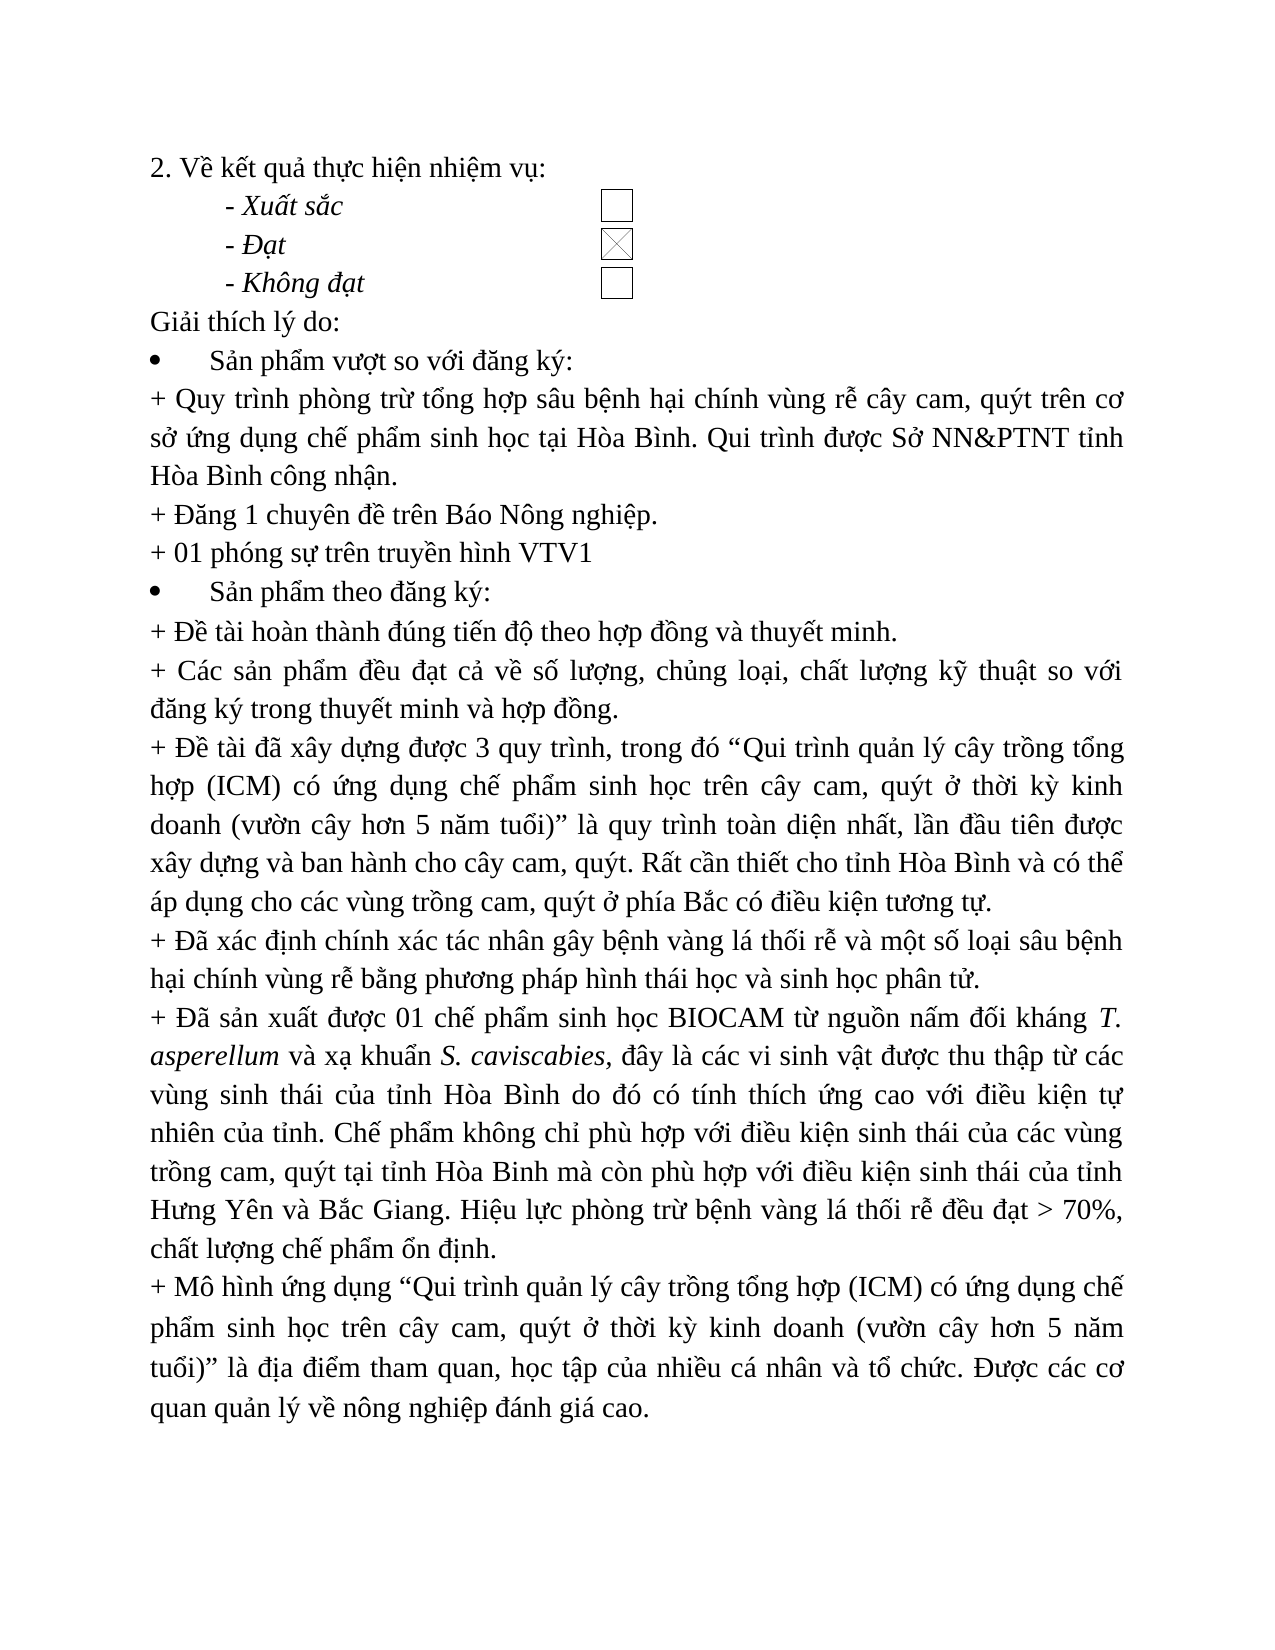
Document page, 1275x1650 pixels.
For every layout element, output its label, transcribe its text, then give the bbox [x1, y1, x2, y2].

text - Không đạt [150, 266, 1125, 299]
text + Đã xác định chính xác tác nhân gây bệnh vàng lá thối rễ và một số loại sâu bệnh hại chính vùng rễ bằng phương pháp hình thái học và sinh học phân tử. [150, 923, 1125, 995]
text + Các sản phẩm đều đạt cả về số lượng, chủng loại, chất lượng kỹ thuật so với đăng ký trong thuyết minh và hợp đồng. [150, 653, 1125, 725]
text + Quy trình phòng trừ tổng hợp sâu bệnh hại chính vùng rễ cây cam, quýt trên cơ sở ứng dụng chế phẩm sinh học tại Hòa Bình. Qui trình được Sở NN&PTNT tỉnh Hòa Bình công nhận. [150, 381, 1125, 492]
text 2. Về kết quả thực hiện nhiệm vụ: [150, 150, 1125, 183]
text + Đã sản xuất được 01 chế phẩm sinh học BIOCAM từ nguồn nấm đối kháng T. asperellum và xạ khuẩn S. caviscabies, đây là các vi sinh vật được thu thập từ các vùng sinh thái của tỉnh Hòa Bình do đó có tính thích ứng cao với điều kiện tự nhiên của tỉnh. Chế phẩm không chỉ phù hợp với điều kiện sinh thái của các vùng trồng cam, quýt tại tỉnh Hòa Binh mà còn phù hợp với điều kiện sinh thái của tỉnh Hưng Yên và Bắc Giang. Hiệu lực phòng trừ bệnh vàng lá thối rễ đều đạt > 70%, chất lượng chế phẩm ổn định. [150, 1000, 1125, 1264]
list Sản phẩm vượt so với đăng ký: [150, 343, 1125, 376]
text - Đạt [150, 227, 1125, 261]
text + Đề tài hoàn thành đúng tiến độ theo hợp đồng và thuyết minh. [150, 614, 1125, 648]
text + Đăng 1 chuyên đề trên Báo Nông nghiệp. [150, 497, 1125, 531]
text + Mô hình ứng dụng “Qui trình quản lý cây trồng tổng hợp (ICM) có ứng dụng chế phẩm sinh học trên cây cam, quýt ở thời kỳ kinh doanh (vườn cây hơn 5 năm tuổi)” là địa điểm tham quan, học tập của nhiều cá nhân và tổ chức. Được các cơ quan quản lý về nông nghiệp đánh giá cao. [150, 1269, 1125, 1424]
text + 01 phóng sự trên truyền hình VTV1 [150, 536, 1125, 569]
text - Xuất sắc [150, 188, 1125, 222]
text + Đề tài đã xây dựng được 3 quy trình, trong đó “Qui trình quản lý cây trồng tổng hợp (ICM) có ứng dụng chế phẩm sinh học trên cây cam, quýt ở thời kỳ kinh doanh (vườn cây hơn 5 năm tuổi)” là quy trình toàn diện nhất, lần đầu tiên được xây dựng và ban hành cho cây cam, quýt. Rất cần thiết cho tỉnh Hòa Bình và có thể áp dụng cho các vùng trồng cam, quýt ở phía Bắc có điều kiện tương tự. [150, 730, 1125, 918]
list Sản phẩm theo đăng ký: [150, 574, 1125, 608]
text Giải thích lý do: [150, 304, 1125, 338]
